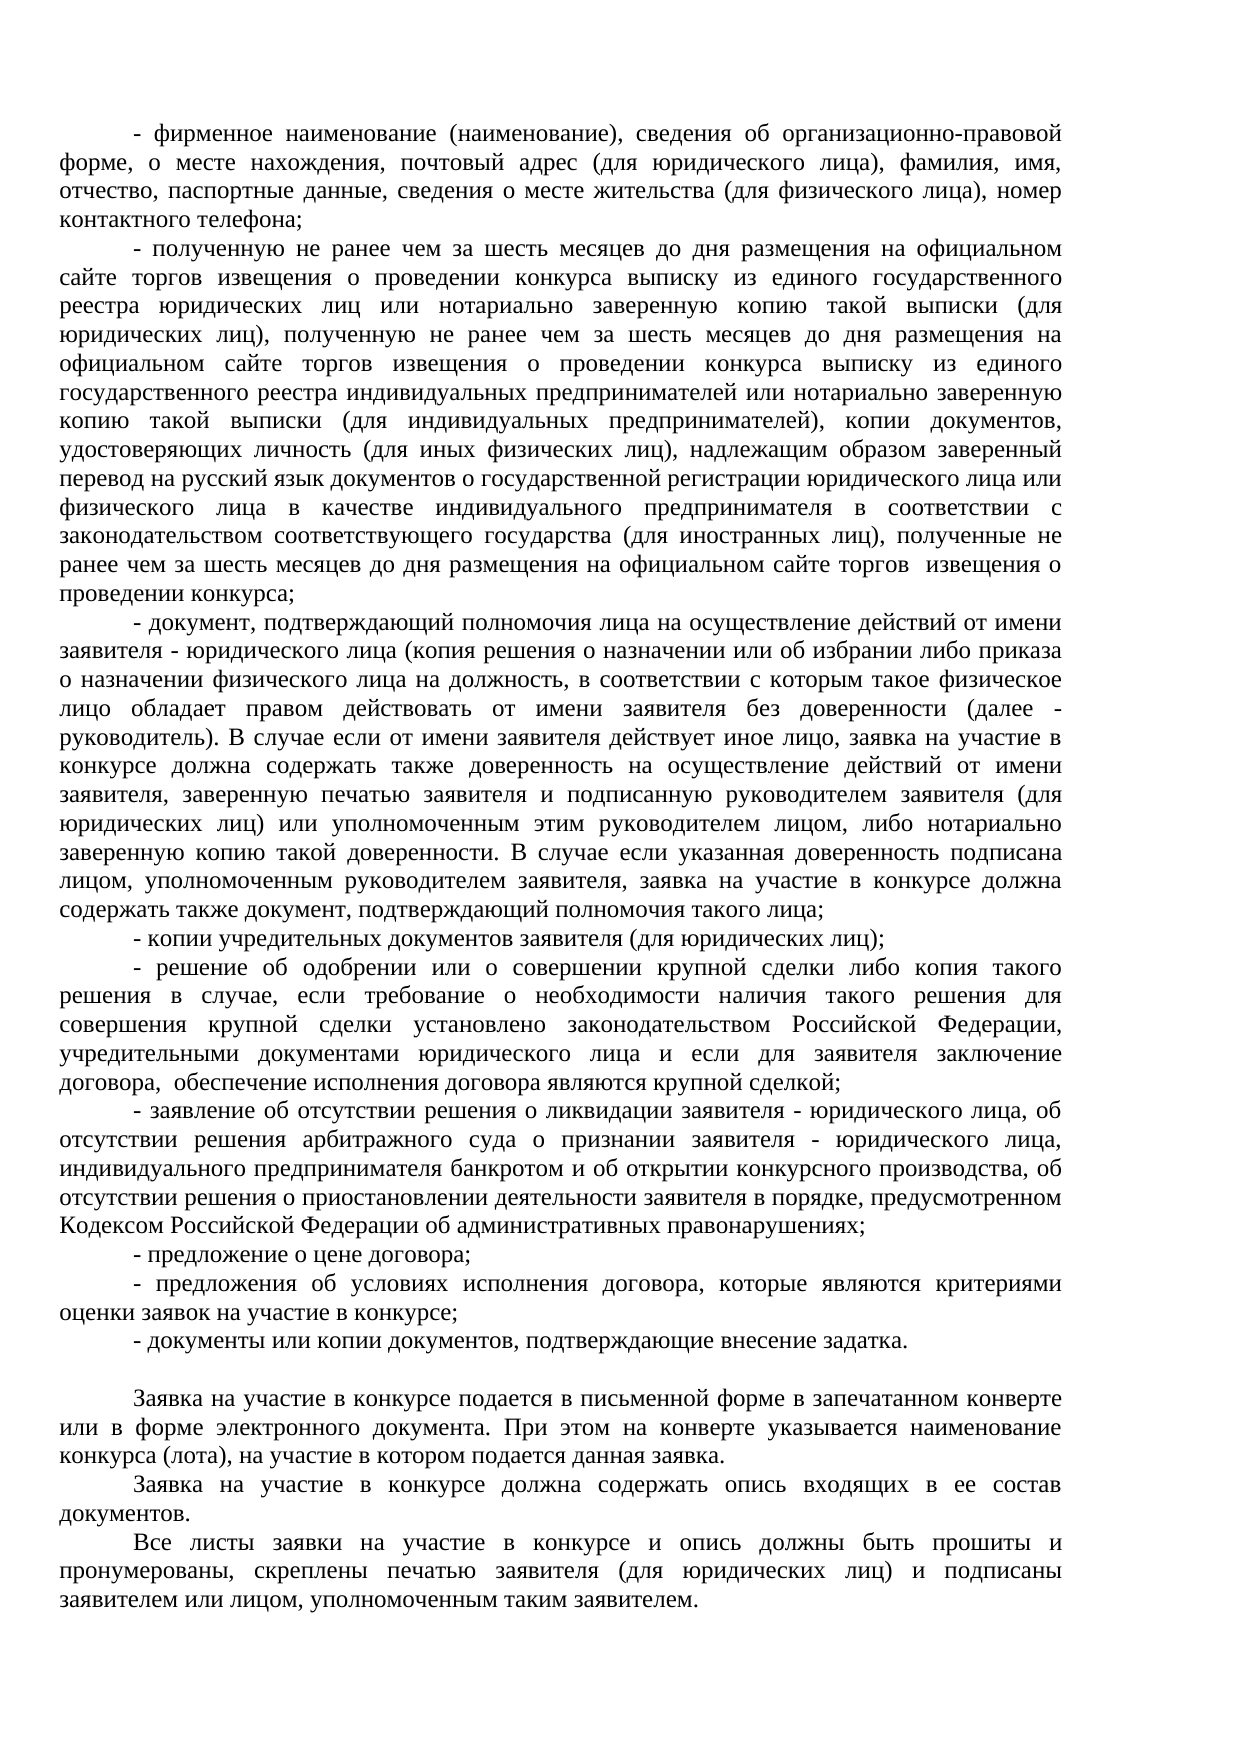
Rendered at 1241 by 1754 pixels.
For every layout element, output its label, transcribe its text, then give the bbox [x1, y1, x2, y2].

text - решение об одобрении или о совершении крупной сделки либо копия такого решения в случае, если требование о необходимости наличия такого решения для совершения крупной сделки установлено законодательством Российской Федерации, учредительными документами юридического лица и если для заявителя заключение договора, обеспечение исполнения договора являются крупной сделкой; [59, 952, 1063, 1096]
text - документ, подтверждающий полномочия лица на осуществление действий от имени заявителя - юридического лица (копия решения о назначении или об избрании либо приказа о назначении физического лица на должность, в соответствии с которым такое физическое лицо обладает правом действовать от имени заявителя без доверенности (далее - руководитель). В случае если от имени заявителя действует иное лицо, заявка на участие в конкурсе должна содержать также доверенность на осуществление действий от имени заявителя, заверенную печатью заявителя и подписанную руководителем заявителя (для юридических лиц) или уполномоченным этим руководителем лицом, либо нотариально заверенную копию такой доверенности. В случае если указанная доверенность подписана лицом, уполномоченным руководителем заявителя, заявка на участие в конкурсе должна содержать также документ, подтверждающий полномочия такого лица; [59, 607, 1063, 923]
text - полученную не ранее чем за шесть месяцев до дня размещения на официальном сайте торгов извещения о проведении конкурса выписку из единого государственного реестра юридических лиц или нотариально заверенную копию такой выписки (для юридических лиц), полученную не ранее чем за шесть месяцев до дня размещения на официальном сайте торгов извещения о проведении конкурса выписку из единого государственного реестра индивидуальных предпринимателей или нотариально заверенную копию такой выписки (для индивидуальных предпринимателей), копии документов, удостоверяющих личность (для иных физических лиц), надлежащим образом заверенный перевод на русский язык документов о государственной регистрации юридического лица или физического лица в качестве индивидуального предпринимателя в соответствии с законодательством соответствующего государства (для иностранных лиц), полученные не ранее чем за шесть месяцев до дня размещения на официальном сайте торгов извещения о проведении конкурса; [59, 233, 1063, 607]
text - заявление об отсутствии решения о ликвидации заявителя - юридического лица, об отсутствии решения арбитражного суда о признании заявителя - юридического лица, индивидуального предпринимателя банкротом и об открытии конкурсного производства, об отсутствии решения о приостановлении деятельности заявителя в порядке, предусмотренном Кодексом Российской Федерации об административных правонарушениях; [59, 1096, 1063, 1239]
text - фирменное наименование (наименование), сведения об организационно-правовой форме, о месте нахождения, почтовый адрес (для юридического лица), фамилия, имя, отчество, паспортные данные, сведения о месте жительства (для физического лица), номер контактного телефона; [59, 118, 1063, 233]
text - предложение о цене договора; [59, 1239, 1063, 1268]
text Все листы заявки на участие в конкурсе и опись должны быть прошиты и пронумерованы, скреплены печатью заявителя (для юридических лиц) и подписаны заявителем или лицом, уполномоченным таким заявителем. [59, 1527, 1063, 1613]
text Заявка на участие в конкурсе должна содержать опись входящих в ее состав документов. [59, 1469, 1063, 1527]
text Заявка на участие в конкурсе подается в письменной форме в запечатанном конверте или в форме электронного документа. При этом на конверте указывается наименование конкурса (лота), на участие в котором подается данная заявка. [59, 1383, 1063, 1469]
text - документы или копии документов, подтверждающие внесение задатка. [59, 1326, 1063, 1354]
text - копии учредительных документов заявителя (для юридических лиц); [59, 923, 1063, 952]
text - предложения об условиях исполнения договора, которые являются критериями оценки заявок на участие в конкурсе; [59, 1268, 1063, 1326]
